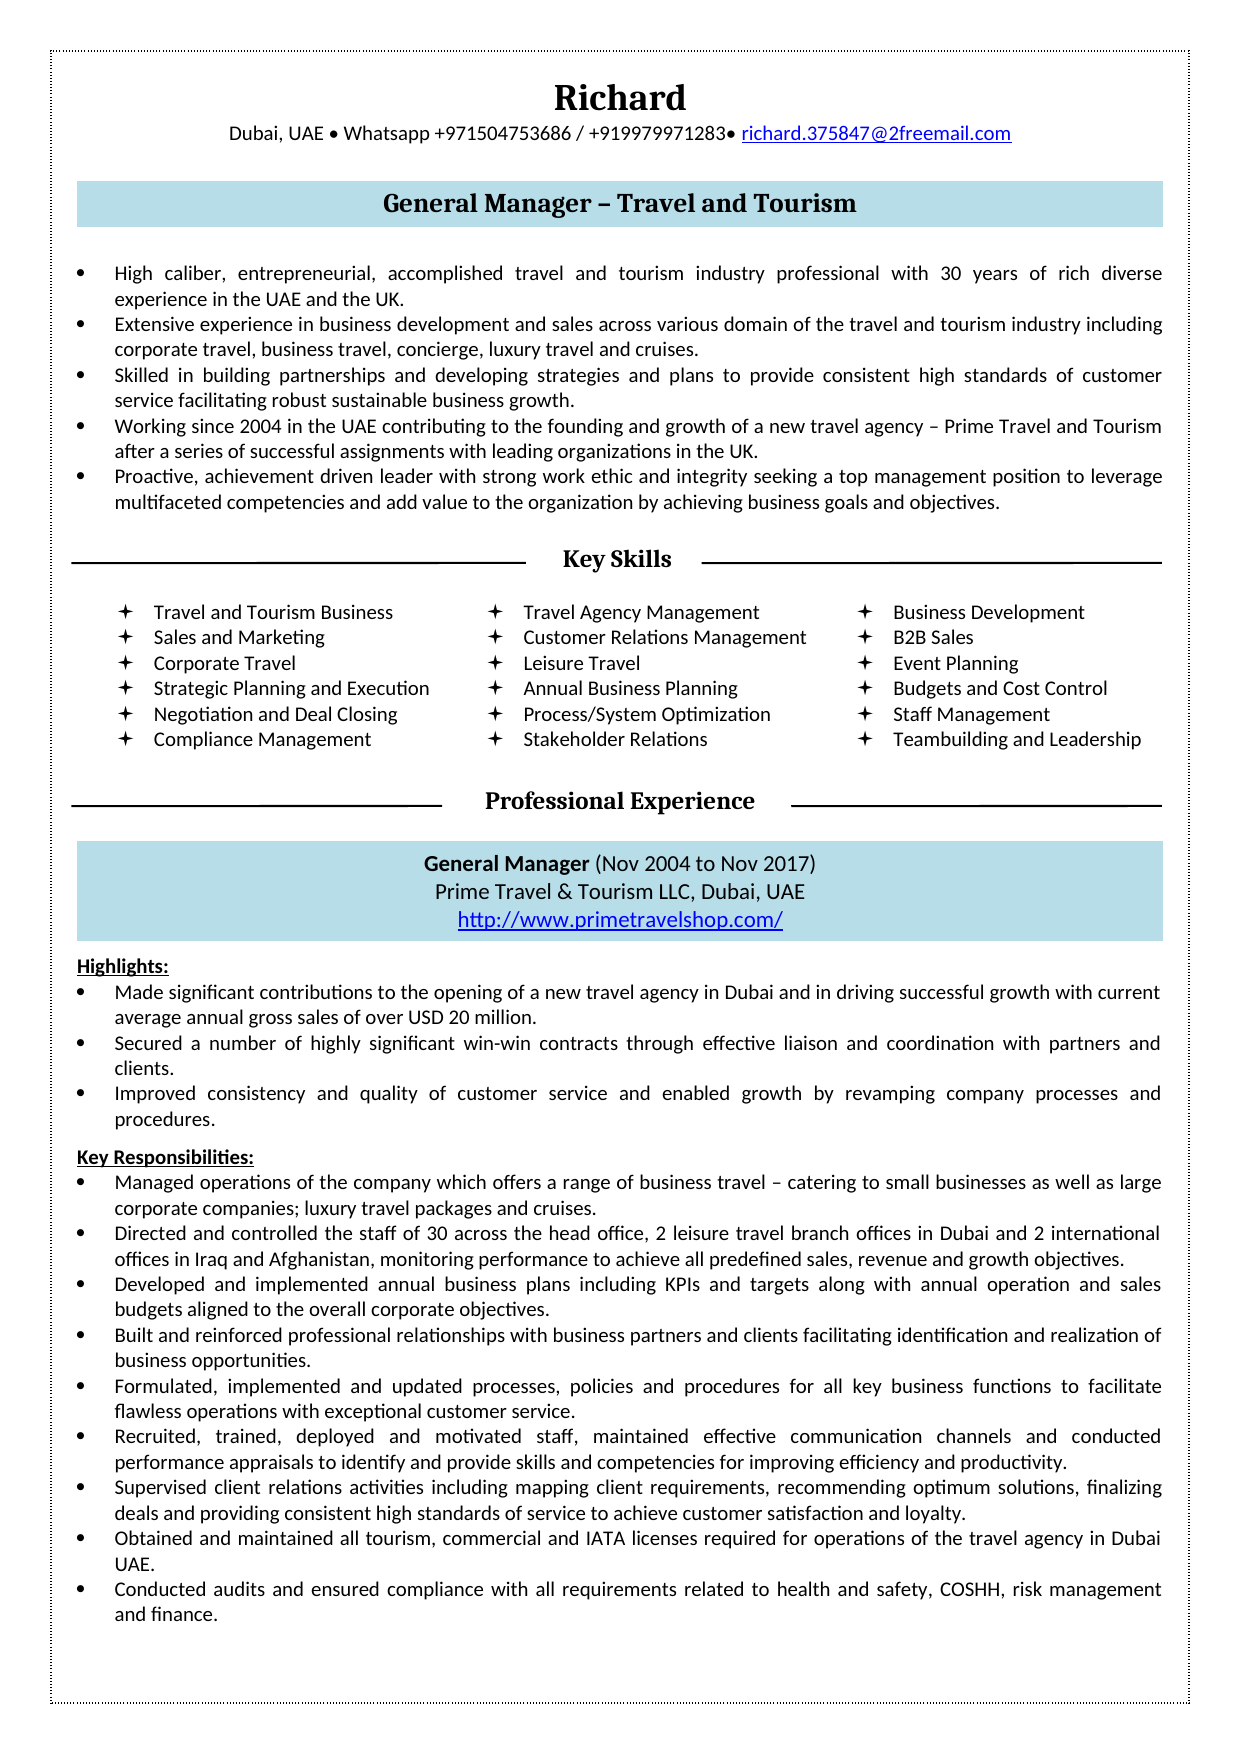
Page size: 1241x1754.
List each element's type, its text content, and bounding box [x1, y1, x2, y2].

table_cell Stakeholder Relations [475, 726, 844, 752]
table_cell B2B Sales [844, 625, 1214, 650]
list Directed and controlled the staff of 30 across the head office, 2 leisure travel branch offices in Dubai and 2 international offices in Iraq and Afghanistan, monitoring performance to achieve all predefined sales, revenue and growth objectives. [77, 1220, 1163, 1271]
table_cell Teambuilding and Leadership [844, 726, 1214, 752]
text Dubai, UAE • Whatsapp +971504753686 / +919979971283• richard.375847@2freemail.com [77, 120, 1163, 145]
table_cell Negotiation and Deal Closing [105, 701, 474, 726]
list Supervised client relations activities including mapping client requirements, recommending optimum solutions, finalizing deals and providing consistent high standards of service to achieve customer satisfaction and loyalty. [77, 1474, 1163, 1525]
text General Manager – Travel and Tourism [77, 188, 1163, 220]
text Richard [77, 77, 1163, 120]
list Secured a number of highly significant win-win contracts through effective liaison and coordination with partners and clients. [77, 1030, 1163, 1081]
table_cell Leisure Travel [475, 650, 844, 675]
table_cell Corporate Travel [105, 650, 474, 675]
table_cell Customer Relations Management [475, 625, 844, 650]
list Developed and implemented annual business plans including KPIs and targets along with annual operation and sales budgets aligned to the overall corporate objectives. [77, 1271, 1163, 1322]
table_cell Process/System Optimization [475, 701, 844, 726]
text Key Skills [77, 545, 1163, 574]
table_header Travel and Tourism Business [105, 599, 474, 624]
table_cell Annual Business Planning [475, 675, 844, 701]
table_cell Budgets and Cost Control [844, 675, 1214, 701]
list Formulated, implemented and updated processes, policies and procedures for all key business functions to facilitate flawless operations with exceptional customer service. [77, 1373, 1163, 1424]
table_cell Staff Management [844, 701, 1214, 726]
table_cell Event Planning [844, 650, 1214, 675]
list Built and reinforced professional relationships with business partners and clients facilitating identification and realization of business opportunities. [77, 1322, 1163, 1373]
list Managed operations of the company which offers a range of business travel – catering to small businesses as well as large corporate companies; luxury travel packages and cruises. [77, 1169, 1163, 1220]
text Prime Travel & Tourism LLC, Dubai, UAE [77, 877, 1163, 905]
table_header Business Development [844, 599, 1214, 624]
text General Manager (Nov 2004 to Nov 2017) [77, 849, 1163, 877]
list Extensive experience in business development and sales across various domain of the travel and tourism industry including corporate travel, business travel, concierge, luxury travel and cruises. [77, 311, 1164, 362]
table_cell Sales and Marketing [105, 625, 474, 650]
list Obtained and maintained all tourism, commercial and IATA licenses required for operations of the travel agency in Dubai UAE. [77, 1525, 1163, 1576]
text Key Responsibilities: [77, 1144, 1163, 1169]
list Made significant contributions to the opening of a new travel agency in Dubai and in driving successful growth with current average annual gross sales of over USD 20 million. [77, 979, 1163, 1030]
list Proactive, achievement driven leader with strong work ethic and integrity seeking a top management position to leverage multifaceted competencies and add value to the organization by achieving business goals and objectives. [77, 464, 1164, 514]
text Highlights: [77, 953, 1163, 979]
list Improved consistency and quality of customer service and enabled growth by revamping company processes and procedures. [77, 1081, 1163, 1131]
text Professional Experience [77, 787, 1163, 816]
text http://www.primetravelshop.com/ [77, 905, 1163, 933]
table_header Travel Agency Management [475, 599, 844, 624]
list Working since 2004 in the UAE contributing to the founding and growth of a new travel agency – Prime Travel and Tourism after a series of successful assignments with leading organizations in the UK. [77, 413, 1164, 464]
list Skilled in building partnerships and developing strategies and plans to provide consistent high standards of customer service facilitating robust sustainable business growth. [77, 362, 1164, 413]
table_cell Compliance Management [105, 726, 474, 752]
table_cell Strategic Planning and Execution [105, 675, 474, 701]
list High caliber, entrepreneurial, accomplished travel and tourism industry professional with 30 years of rich diverse experience in the UAE and the UK. [77, 260, 1164, 311]
list Conducted audits and ensured compliance with all requirements related to health and safety, COSHH, risk management and finance. [77, 1576, 1163, 1627]
list Recruited, trained, deployed and motivated staff, maintained effective communication channels and conducted performance appraisals to identify and provide skills and competencies for improving efficiency and productivity. [77, 1424, 1163, 1474]
